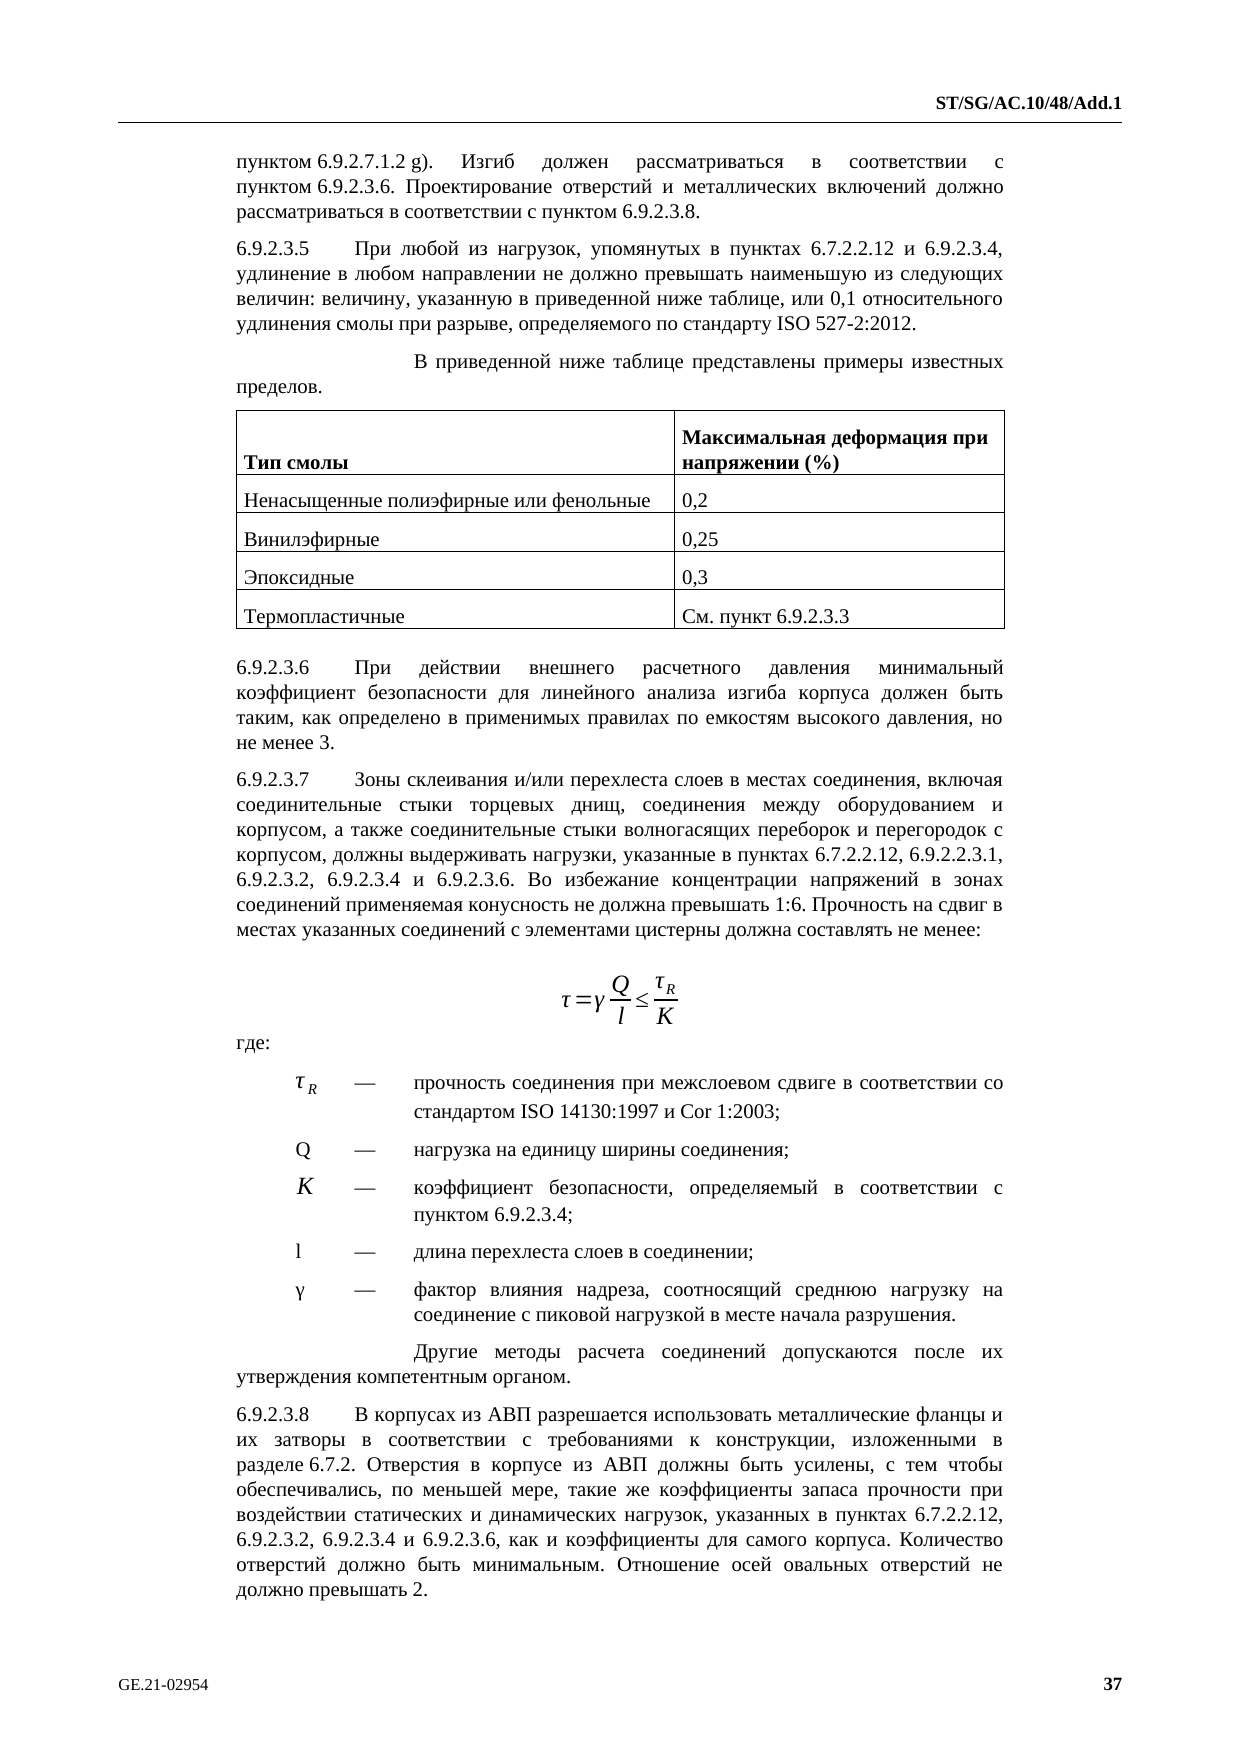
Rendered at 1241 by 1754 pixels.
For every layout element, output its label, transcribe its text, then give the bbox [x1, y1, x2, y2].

text — прочность соединения при межслоевом сдвиге в соответствии со стандартом ISO 14130:1997 и Cor 1:2003; [295, 1067, 1004, 1123]
text l — длина перехлеста слоев в соединении; [295, 1238, 1004, 1263]
table_cell Ненасыщенные полиэфирные или фенольные [237, 475, 674, 512]
text 6.9.2.3.6 При действии внешнего расчетного давления минимальный коэффициент безопасности для линейного анализа изгиба корпуса должен быть таким, как определено в применимых правилах по емкостям высокого давления, но не менее 3. [236, 654, 1004, 754]
text 6.9.2.3.8 В корпусах из АВП разрешается использовать металлические фланцы и их затворы в соответствии с требованиями к конструкции, изложенными в разделе 6.7.2. Отверстия в корпусе из АВП должны быть усилены, с тем чтобы обеспечивались, по меньшей мере, такие же коэффициенты запаса прочности при воздействии статических и динамических нагрузок, указанных в пунктах 6.7.2.2.12, 6.9.2.3.2, 6.9.2.3.4 и 6.9.2.3.6, как и коэффициенты для самого корпуса. Количество отверстий должно быть минимальным. Отношение осей овальных отверстий не должно превышать 2. [236, 1401, 1004, 1601]
table_cell См. пункт 6.9.2.3.3 [675, 590, 1004, 628]
table_cell 0,3 [675, 552, 1004, 589]
text Другие методы расчета соединений допускаются после их утверждения компетентным органом. [236, 1338, 1004, 1388]
text — коэффициент безопасности, определяемый в соответствии с пунктом 6.9.2.3.4; [295, 1173, 1004, 1226]
text где: [236, 1029, 1004, 1054]
text γ — фактор влияния надреза, соотносящий среднюю нагрузку на соединение с пиковой нагрузкой в месте начала разрушения. [295, 1276, 1004, 1326]
text В приведенной ниже таблице представлены примеры известных пределов. [236, 348, 1004, 398]
table_cell Винилэфирные [237, 513, 674, 551]
table_header Максимальная деформация при напряжении (%) [675, 411, 1004, 474]
table_cell 0,25 [675, 513, 1004, 551]
table_cell Эпоксидные [237, 552, 674, 589]
table_cell Термопластичные [237, 590, 674, 628]
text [236, 148, 1004, 223]
table_header Тип смолы [237, 411, 674, 474]
text 6.9.2.3.7 Зоны склеивания и/или перехлеста слоев в местах соединения, включая соединительные стыки торцевых днищ, соединения между оборудованием и корпусом, а также соединительные стыки волногасящих переборок и перегородок с корпусом, должны выдерживать нагрузки, указанные в пунктах 6.7.2.2.12, 6.9.2.2.3.1, 6.9.2.3.2, 6.9.2.3.4 и 6.9.2.3.6. Во избежание концентрации напряжений в зонах соединений применяемая конусность не должна превышать 1:6. Прочность на сдвиг в местах указанных соединений с элементами цистерны должна составлять не менее: [236, 766, 1004, 941]
text 6.9.2.3.5 При любой из нагрузок, упомянутых в пунктах 6.7.2.2.12 и 6.9.2.3.4, удлинение в любом направлении не должно превышать наименьшую из следующих величин: величину, указанную в приведенной ниже таблице, или 0,1 относительного удлинения смолы при разрыве, определяемого по стандарту ISO 527-2:2012. [236, 235, 1004, 335]
table_cell 0,2 [675, 475, 1004, 512]
text Q — нагрузка на единицу ширины соединения; [295, 1136, 1004, 1161]
